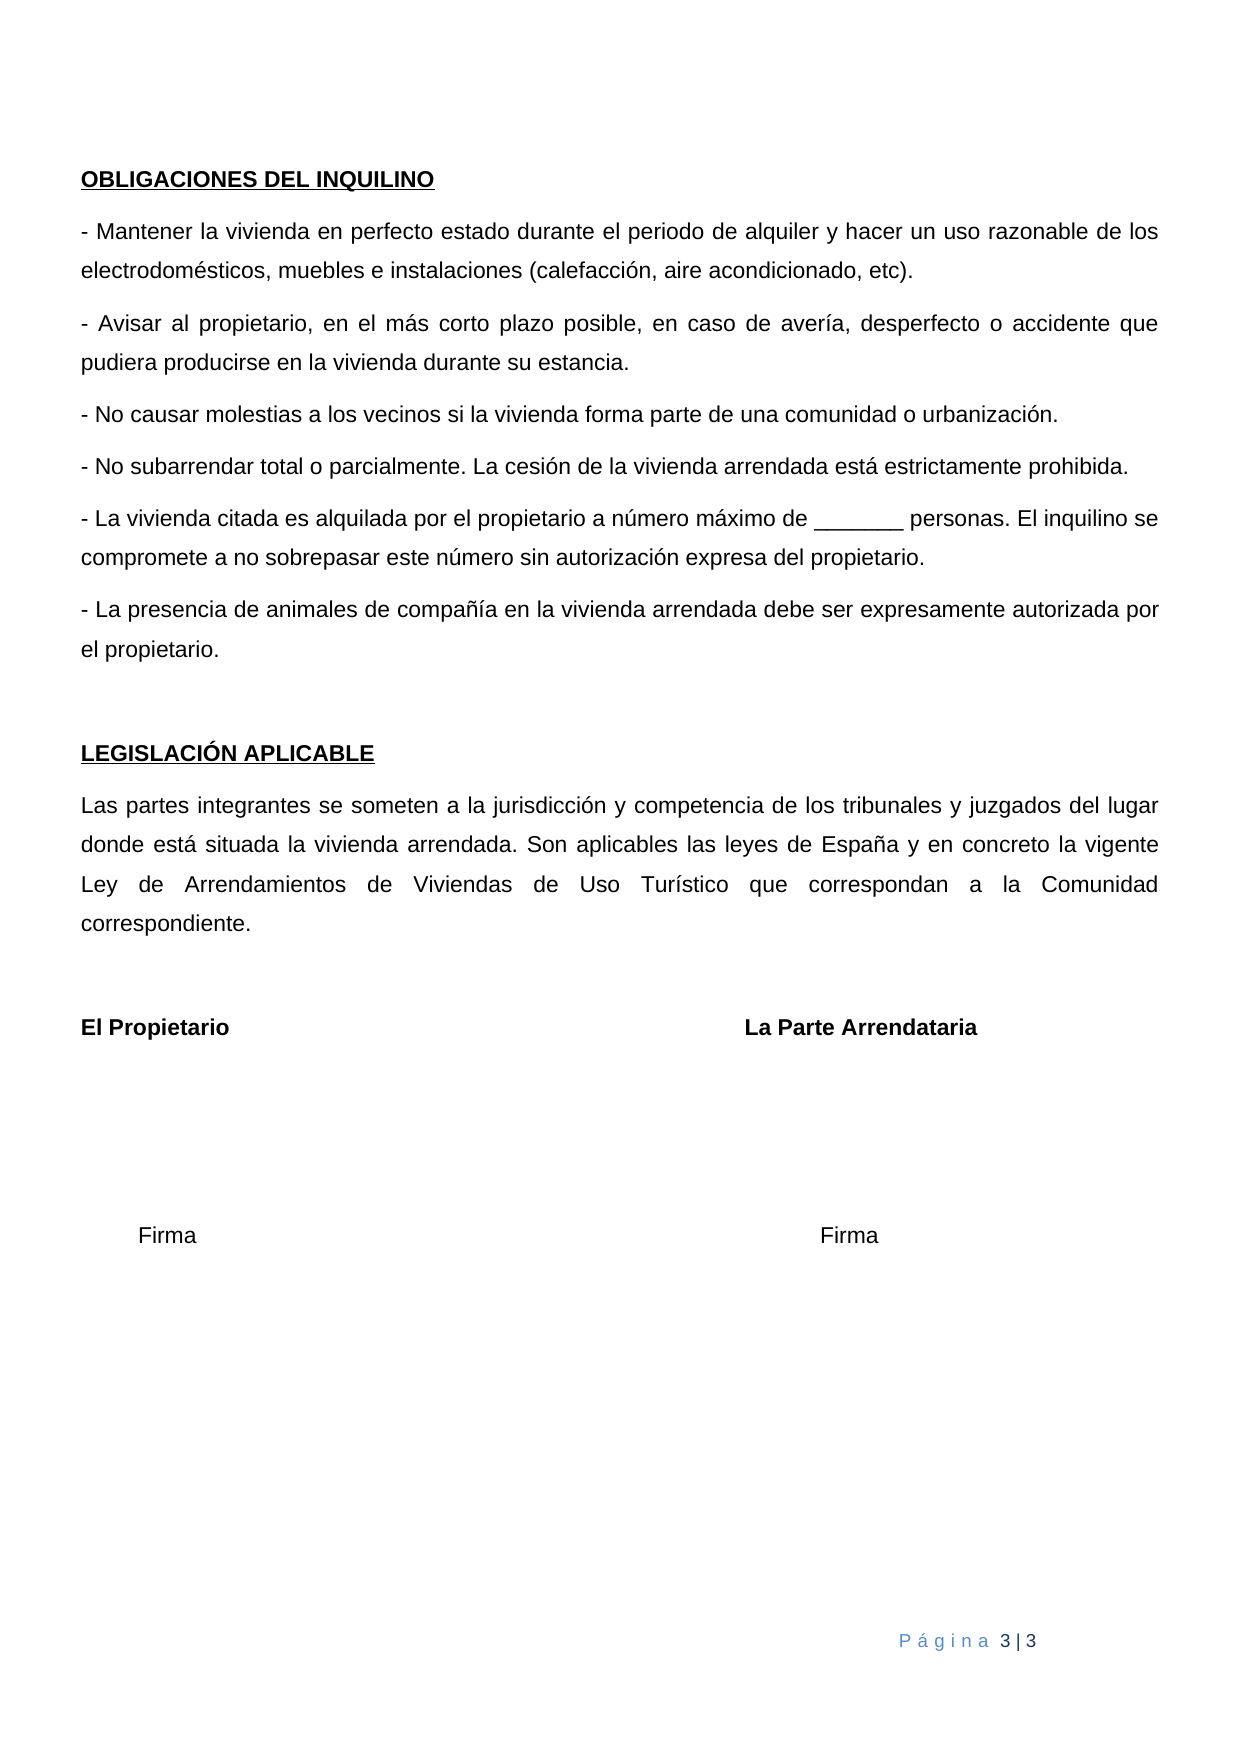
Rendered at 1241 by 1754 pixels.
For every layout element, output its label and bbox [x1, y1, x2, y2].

table_header [69, 154, 1171, 1263]
